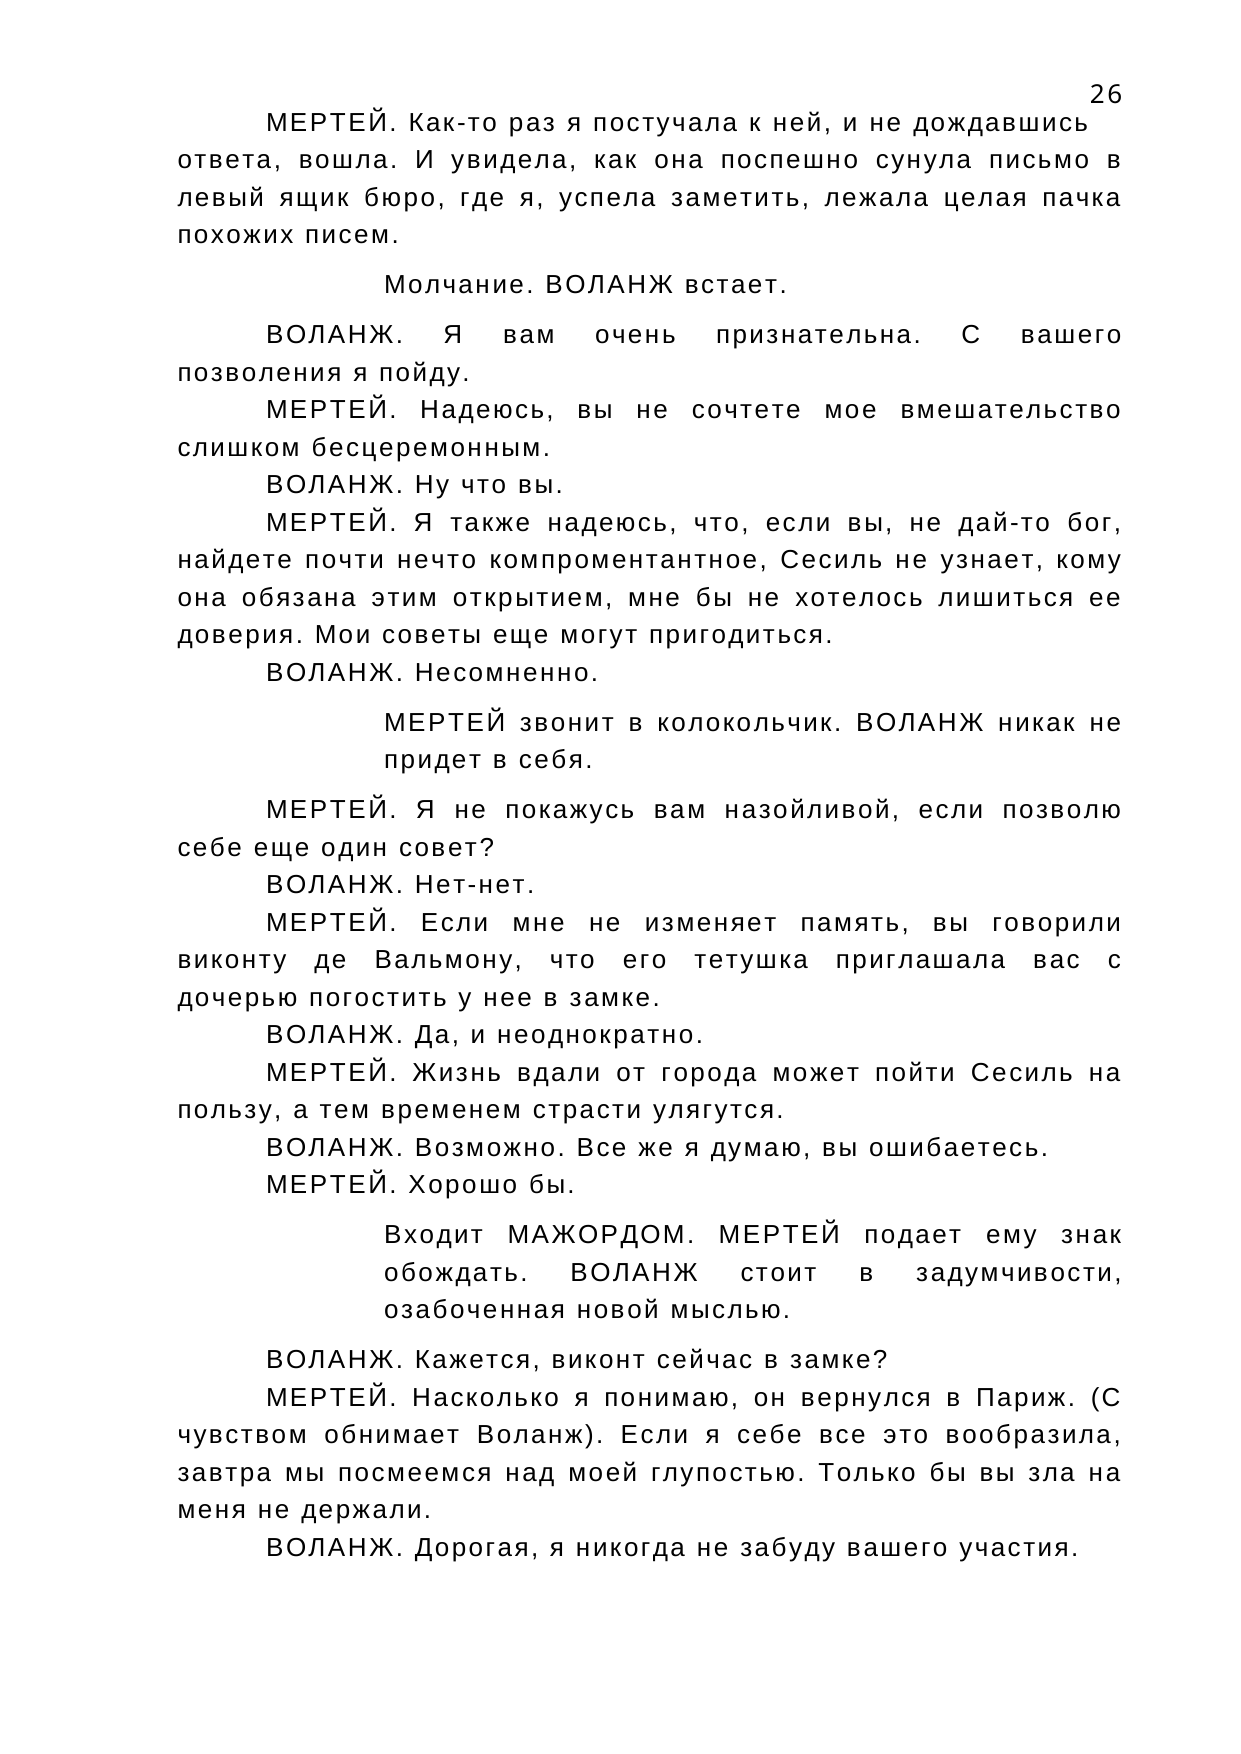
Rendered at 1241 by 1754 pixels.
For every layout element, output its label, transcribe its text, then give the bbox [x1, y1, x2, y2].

text МЕРТЕЙ. Хорошо бы. [177, 1163, 1122, 1201]
text Входит МАЖОРДОМ. МЕРТЕЙ подает ему знак обождать. ВОЛАНЖ стоит в задумчивости, озабоченная новой мыслью. [384, 1213, 1122, 1326]
text ВОЛАНЖ. Ну что вы. [177, 463, 1122, 501]
text Молчание. ВОЛАНЖ встает. [384, 263, 1122, 301]
text МЕРТЕЙ. Насколько я понимаю, он вернулся в Париж. (С чувством обнимает Воланж). Если я себе все это вообразила, завтра мы посмеемся над моей глупостью. Только бы вы зла на меня не держали. [177, 1376, 1122, 1526]
text ВОЛАНЖ. Возможно. Все же я думаю, вы ошибаетесь. [177, 1126, 1122, 1163]
text МЕРТЕЙ. Надеюсь, вы не сочтете мое вмешательство слишком бесцеремонным. [177, 388, 1122, 463]
text МЕРТЕЙ звонит в колокольчик. ВОЛАНЖ никак не придет в себя. [384, 701, 1122, 776]
text МЕРТЕЙ. Если мне не изменяет память, вы говорили виконту де Вальмону, что его тетушка приглашала вас с дочерью погостить у нее в замке. [177, 901, 1122, 1013]
text МЕРТЕЙ. Я не покажусь вам назойливой, если позволю себе еще один совет? [177, 788, 1122, 863]
text МЕРТЕЙ. Как-то раз я постучала к ней, и не дождавшись ответа, вошла. И увидела, как она поспешно сунула письмо в левый ящик бюро, где я, успела заметить, лежала целая пачка похожих писем. [177, 101, 1122, 251]
text ВОЛАНЖ. Я вам очень признательна. С вашего позволения я пойду. [177, 313, 1122, 388]
text МЕРТЕЙ. Жизнь вдали от города может пойти Сесиль на пользу, а тем временем страсти улягутся. [177, 1051, 1122, 1126]
text МЕРТЕЙ. Я также надеюсь, что, если вы, не дай-то бог, найдете почти нечто компроментантное, Сесиль не узнает, кому она обязана этим открытием, мне бы не хотелось лишиться ее доверия. Мои советы еще могут пригодиться. [177, 501, 1122, 651]
text ВОЛАНЖ. Кажется, виконт сейчас в замке? [177, 1338, 1122, 1376]
text ВОЛАНЖ. Несомненно. [177, 651, 1122, 688]
text ВОЛАНЖ. Дорогая, я никогда не забуду вашего участия. [177, 1526, 1122, 1563]
text ВОЛАНЖ. Нет-нет. [177, 863, 1122, 901]
text ВОЛАНЖ. Да, и неоднократно. [177, 1013, 1122, 1051]
